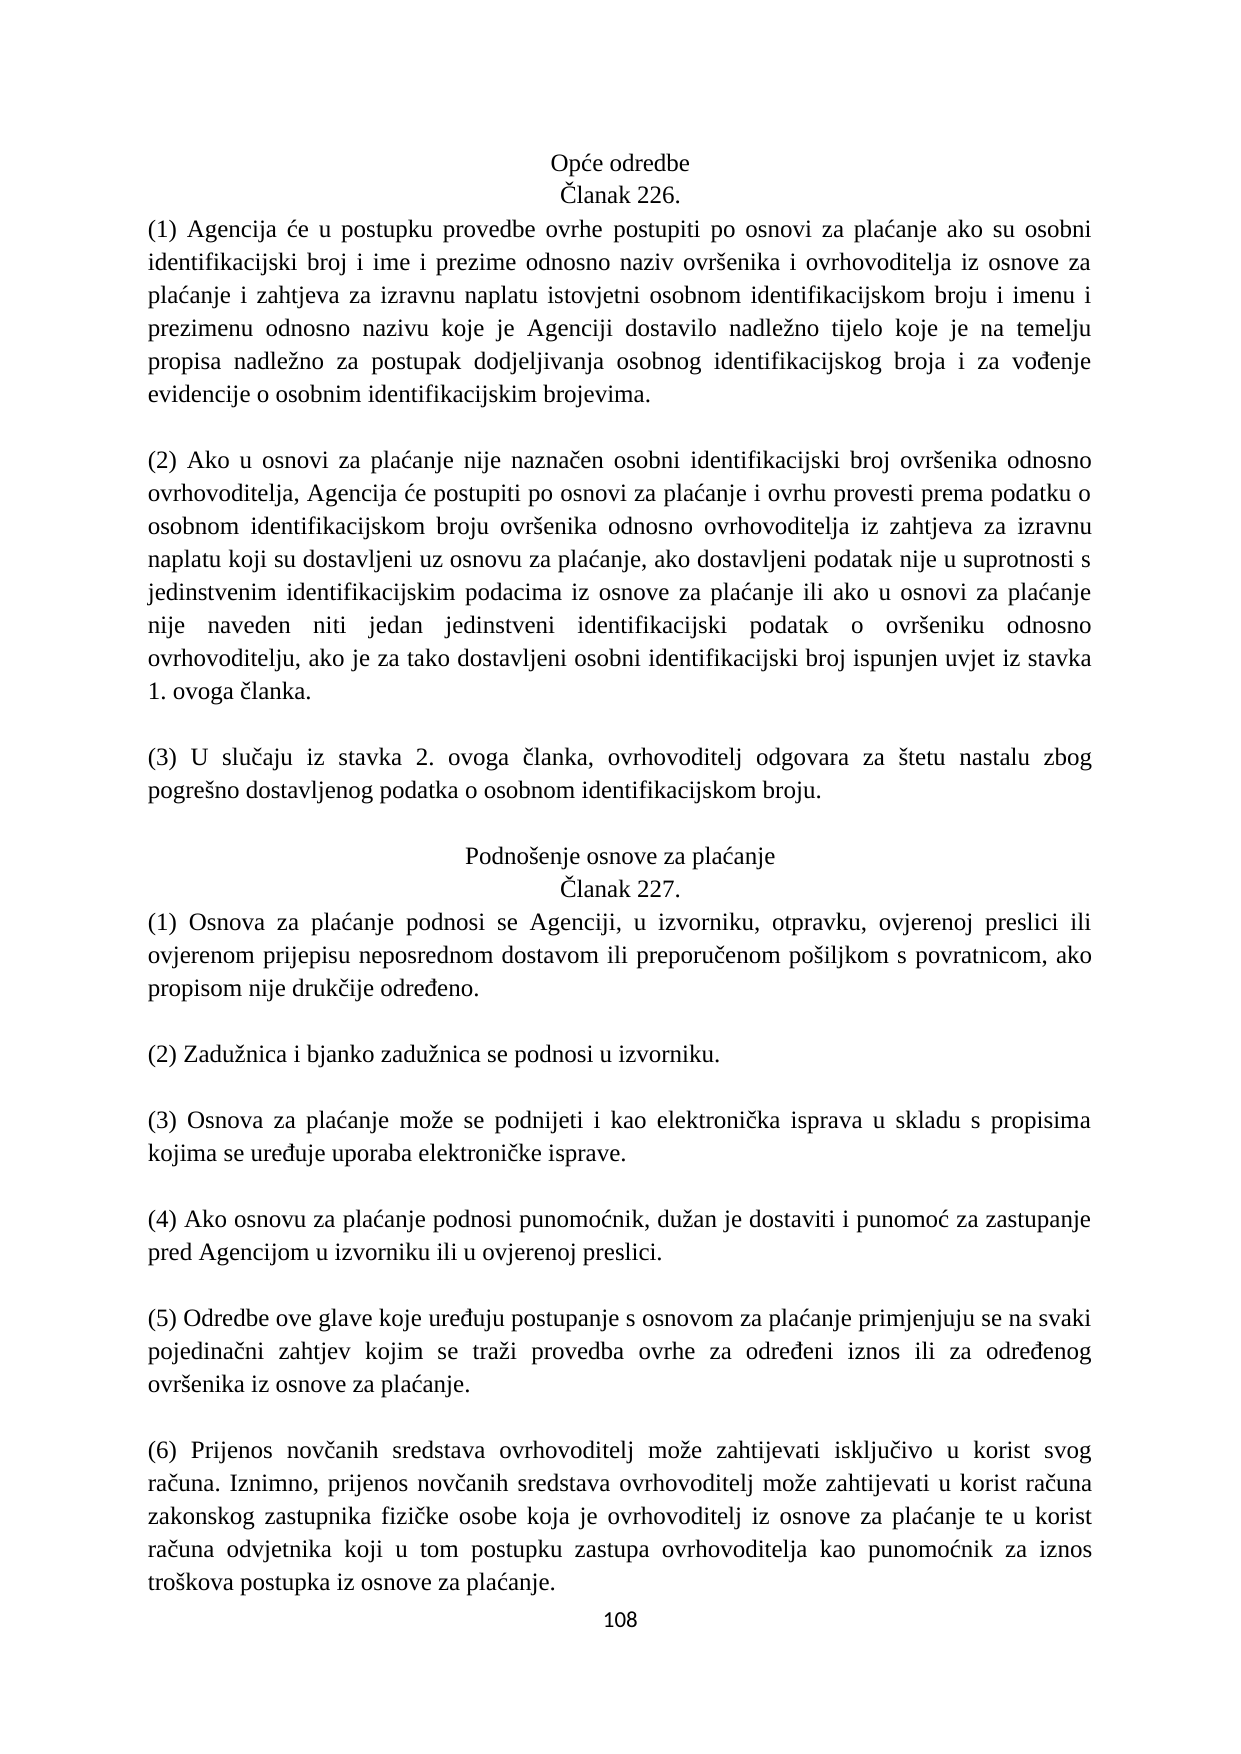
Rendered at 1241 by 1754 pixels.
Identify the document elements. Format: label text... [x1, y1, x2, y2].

text (3) Osnova za plaćanje može se podnijeti i kao elektronička isprava u skladu s propisima kojima se uređuje uporaba elektroničke isprave. [148, 1105, 1093, 1167]
text (6) Prijenos novčanih sredstava ovrhovoditelj može zahtijevati isključivo u korist svog računa. Iznimno, prijenos novčanih sredstava ovrhovoditelj može zahtijevati u korist računa zakonskog zastupnika fizičke osobe koja je ovrhovoditelj iz osnove za plaćanje te u korist računa odvjetnika koji u tom postupku zastupa ovrhovoditelja kao punomoćnik za iznos troškova postupka iz osnove za plaćanje. [148, 1435, 1093, 1596]
text (2) Ako u osnovi za plaćanje nije naznačen osobni identifikacijski broj ovršenika odnosno ovrhovoditelja, Agencija će postupiti po osnovi za plaćanje i ovrhu provesti prema podatku o osobnom identifikacijskom broju ovršenika odnosno ovrhovoditelja iz zahtjeva za izravnu naplatu koji su dostavljeni uz osnovu za plaćanje, ako dostavljeni podatak nije u suprotnosti s jedinstvenim identifikacijskim podacima iz osnove za plaćanje ili ako u osnovi za plaćanje nije naveden niti jedan jedinstveni identifikacijski podatak o ovršeniku odnosno ovrhovoditelju, ako je za tako dostavljeni osobni identifikacijski broj ispunjen uvjet iz stavka 1. ovoga članka. [148, 445, 1093, 705]
subtitle Podnošenje osnove za plaćanje [148, 841, 1093, 870]
text (5) Odredbe ove glave koje uređuju postupanje s osnovom za plaćanje primjenjuju se na svaki pojedinačni zahtjev kojim se traži provedba ovrhe za određeni iznos ili za određenog ovršenika iz osnove za plaćanje. [148, 1303, 1093, 1398]
text (4) Ako osnovu za plaćanje podnosi punomoćnik, dužan je dostaviti i punomoć za zastupanje pred Agencijom u izvorniku ili u ovjerenoj preslici. [148, 1204, 1093, 1266]
text (1) Osnova za plaćanje podnosi se Agenciji, u izvorniku, otpravku, ovjerenoj preslici ili ovjerenom prijepisu neposrednom dostavom ili preporučenom pošiljkom s povratnicom, ako propisom nije drukčije određeno. [148, 907, 1093, 1002]
text (3) U slučaju iz stavka 2. ovoga članka, ovrhovoditelj odgovara za štetu nastalu zbog pogrešno dostavljenog podatka o osobnom identifikacijskom broju. [148, 742, 1093, 804]
text (1) Agencija će u postupku provedbe ovrhe postupiti po osnovi za plaćanje ako su osobni identifikacijski broj i ime i prezime odnosno naziv ovršenika i ovrhovoditelja iz osnove za plaćanje i zahtjeva za izravnu naplatu istovjetni osobnom identifikacijskom broju i imenu i prezimenu odnosno nazivu koje je Agenciji dostavilo nadležno tijelo koje je na temelju propisa nadležno za postupak dodjeljivanja osobnog identifikacijskog broja i za vođenje evidencije o osobnim identifikacijskim brojevima. [148, 214, 1093, 407]
subtitle Članak 226. [148, 181, 1093, 209]
subtitle Opće odredbe [148, 148, 1093, 176]
text (2) Zadužnica i bjanko zadužnica se podnosi u izvorniku. [148, 1039, 1093, 1068]
subtitle Članak 227. [148, 874, 1093, 903]
